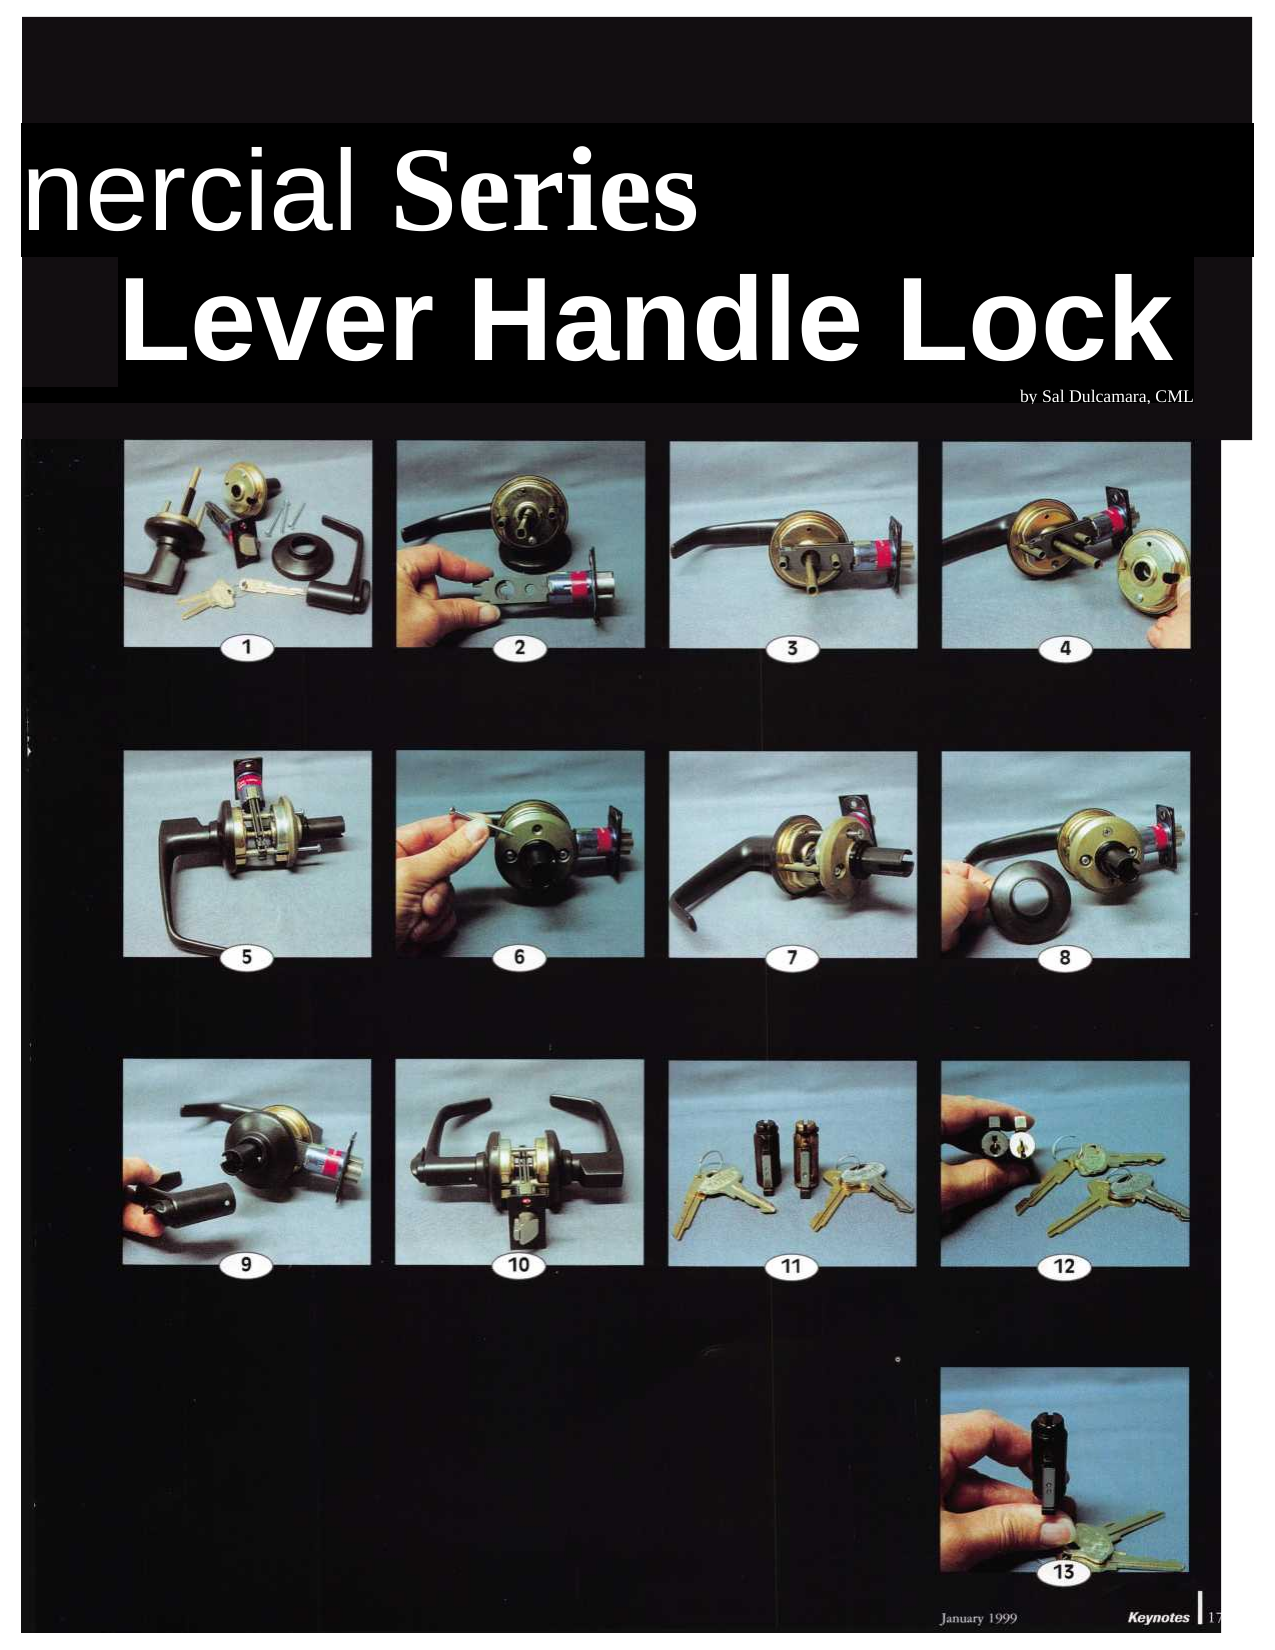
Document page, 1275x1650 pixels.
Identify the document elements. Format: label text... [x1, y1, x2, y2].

picture [21, 439, 1222, 1633]
text by Sal Dulcamara, CML [22, 387, 1194, 403]
text nercial Series [21, 123, 1254, 257]
text Lever Handle Lock [118, 254, 1194, 387]
